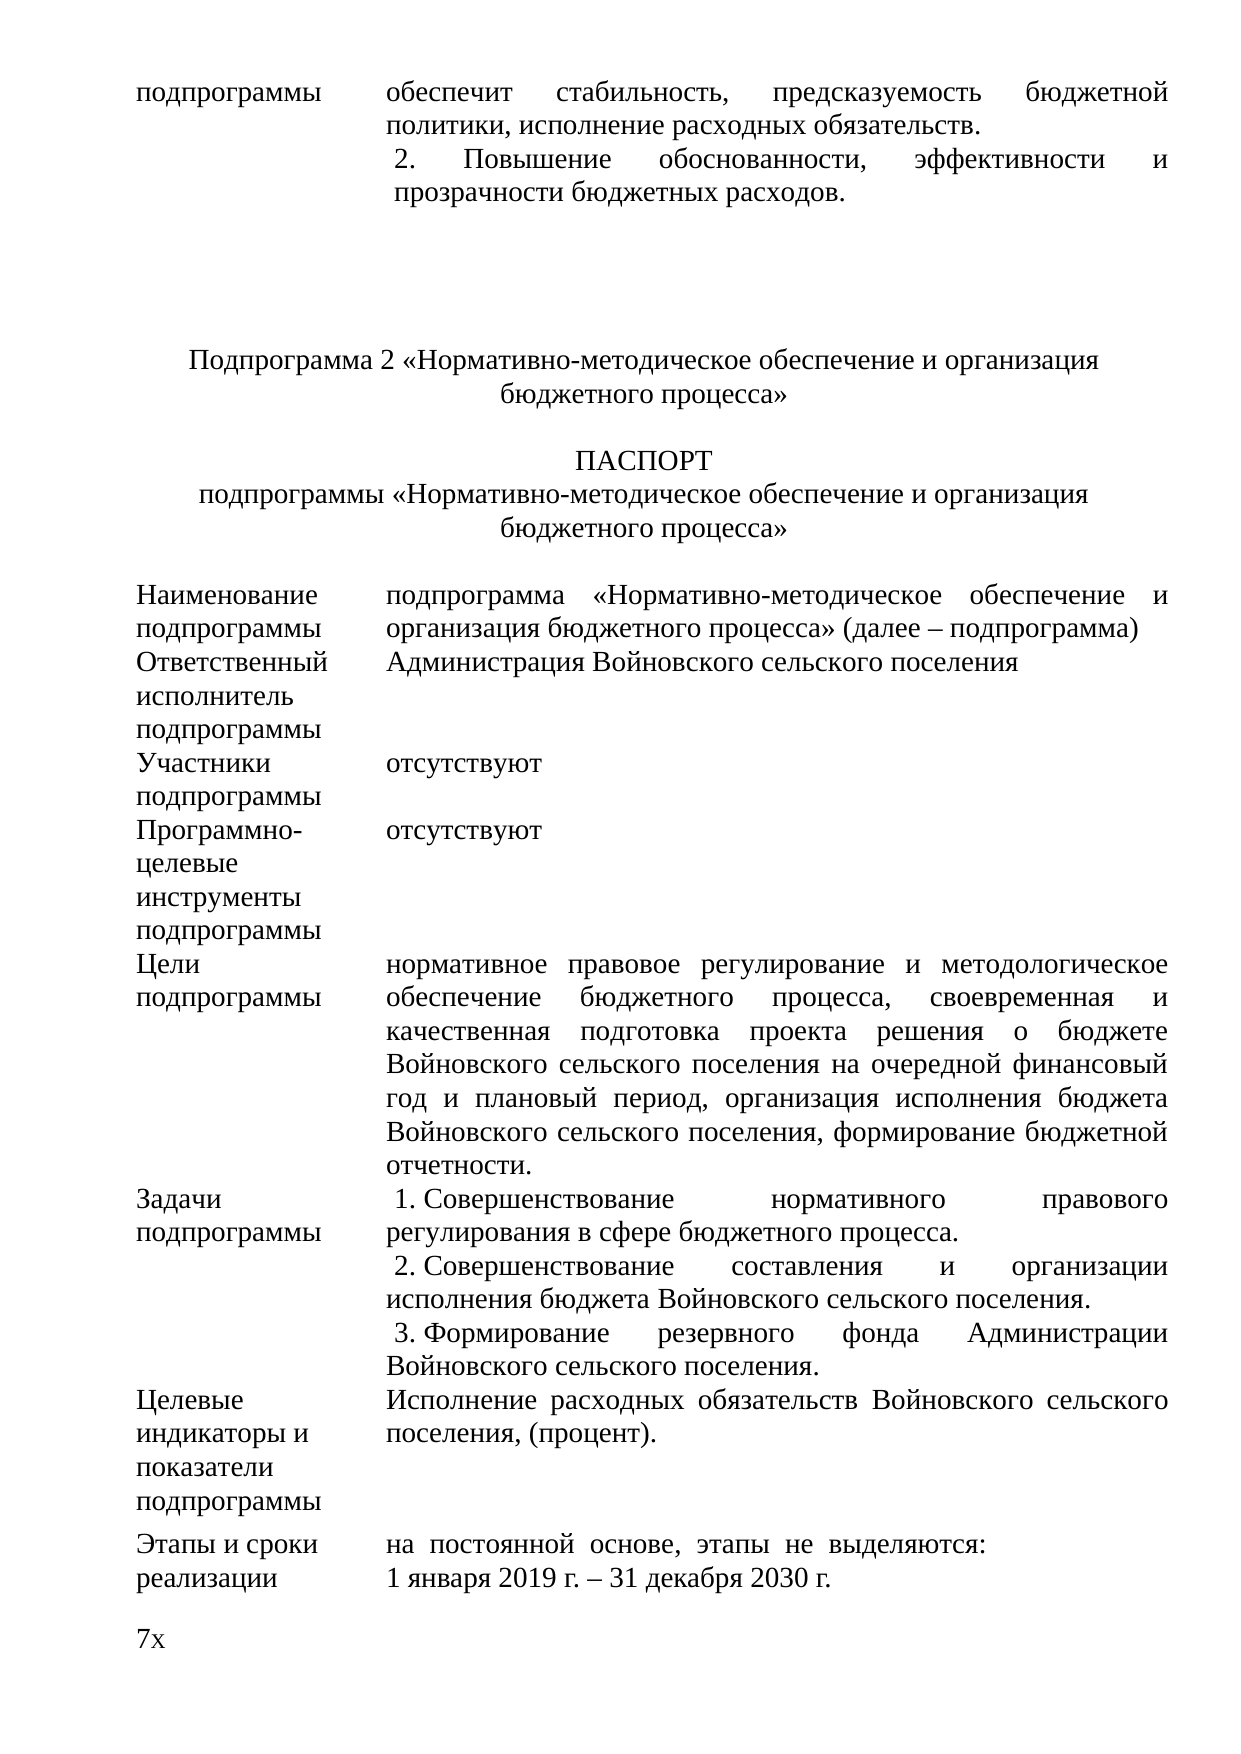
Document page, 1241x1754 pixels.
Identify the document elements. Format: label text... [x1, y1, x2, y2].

table_cell Администрация Войновского сельского поселения [378, 644, 1176, 745]
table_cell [378, 1526, 1176, 1593]
table_cell Целевые индикаторы и показатели подпрограммы [128, 1382, 378, 1526]
text ПАСПОРТ [136, 443, 1152, 476]
table_cell Программно- целевые инструменты подпрограммы [128, 812, 378, 946]
table_cell Участники подпрограммы [128, 745, 378, 812]
table_cell Ответственный исполнитель подпрограммы [128, 644, 378, 745]
text бюджетного процесса» [136, 376, 1152, 409]
text бюджетного процесса» [136, 510, 1152, 543]
table_cell Исполнение расходных обязательств Войновского сельского поселения, (процент). [378, 1382, 1176, 1526]
table_cell Задачи подпрограммы [128, 1181, 378, 1382]
table_cell Совершенствование нормативного правового регулирования в сфере бюджетного процесса. Совершенствование составления и организации исполнения бюджета Войновского сельского поселения. Формирование резервного фонда Администрации Войновского сельского поселения. [378, 1181, 1176, 1382]
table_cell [128, 1526, 378, 1593]
table_cell отсутствуют [378, 745, 1176, 812]
text подпрограммы «Нормативно-методическое обеспечение и организация [136, 476, 1152, 510]
table_header Наименование подпрограммы [128, 577, 378, 644]
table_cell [128, 74, 378, 208]
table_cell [378, 74, 1176, 208]
table_cell нормативное правовое регулирование и методологическое обеспечение бюджетного процесса, своевременная и качественная подготовка проекта решения о бюджете Войновского сельского поселения на очередной финансовый год и плановый период, организация исполнения бюджета Войновского сельского поселения, формирование бюджетной отчетности. [378, 946, 1176, 1181]
table_cell Цели подпрограммы [128, 946, 378, 1181]
table_cell отсутствуют [378, 812, 1176, 946]
table_header подпрограмма «Нормативно-методическое обеспечение и организация бюджетного процесса» (далее – подпрограмма) [378, 577, 1176, 644]
text Подпрограмма 2 «Нормативно-методическое обеспечение и организация [136, 342, 1152, 376]
